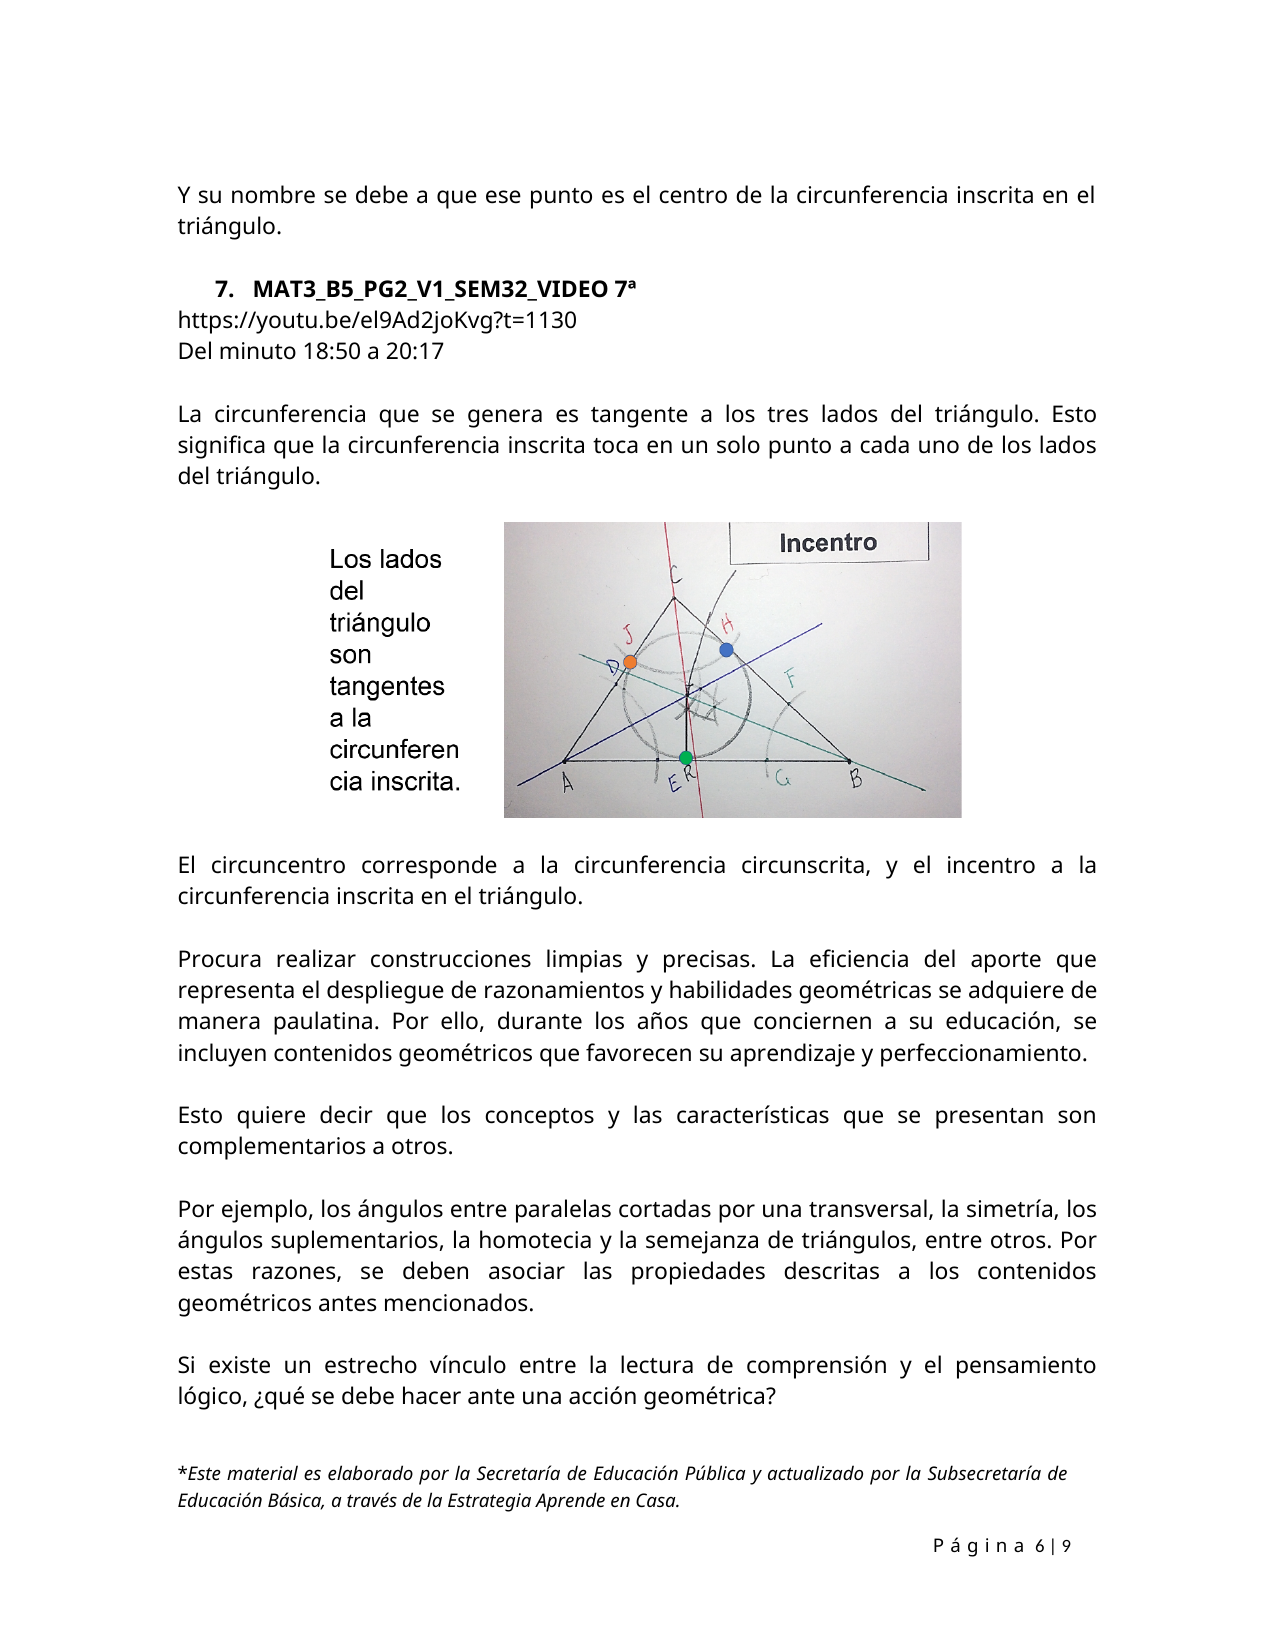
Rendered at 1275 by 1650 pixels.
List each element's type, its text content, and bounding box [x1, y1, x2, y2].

text Si existe un estrecho vínculo entre la lectura de comprensión y el pensamiento lógico, ¿qué se debe hacer ante una acción geométrica? [177, 1349, 1098, 1412]
text Por ejemplo, los ángulos entre paralelas cortadas por una transversal, la simetría, los ángulos suplementarios, la homotecia y la semejanza de triángulos, entre otros. Por estas razones, se deben asociar las propiedades descritas a los contenidos geométricos antes mencionados. [177, 1193, 1098, 1318]
text Esto quiere decir que los conceptos y las características que se presentan son complementarios a otros. [177, 1099, 1098, 1162]
text La circunferencia que se genera es tangente a los tres lados del triángulo. Esto significa que la circunferencia inscrita toca en un solo punto a cada uno de los lados del triángulo. [177, 398, 1098, 491]
text Procura realizar construcciones limpias y precisas. La eficiencia del aporte que representa el despliegue de razonamientos y habilidades geométricas se adquiere de manera paulatina. Por ello, durante los años que conciernen a su educación, se incluyen contenidos geométricos que favorecen su aprendizaje y perfeccionamiento. [177, 943, 1098, 1068]
text Del minuto 18:50 a 20:17 [177, 335, 1098, 366]
text Y su nombre se debe a que ese punto es el centro de la circunferencia inscrita en el triángulo. [177, 179, 1098, 241]
text El circuncentro corresponde a la circunferencia circunscrita, y el incentro a la circunferencia inscrita en el triángulo. [177, 849, 1098, 912]
picture [313, 522, 962, 818]
text https://youtu.be/el9Ad2joKvg?t=1130 [177, 304, 1098, 335]
list MAT3_B5_PG2_V1_SEM32_VIDEO 7ª [215, 273, 1098, 304]
